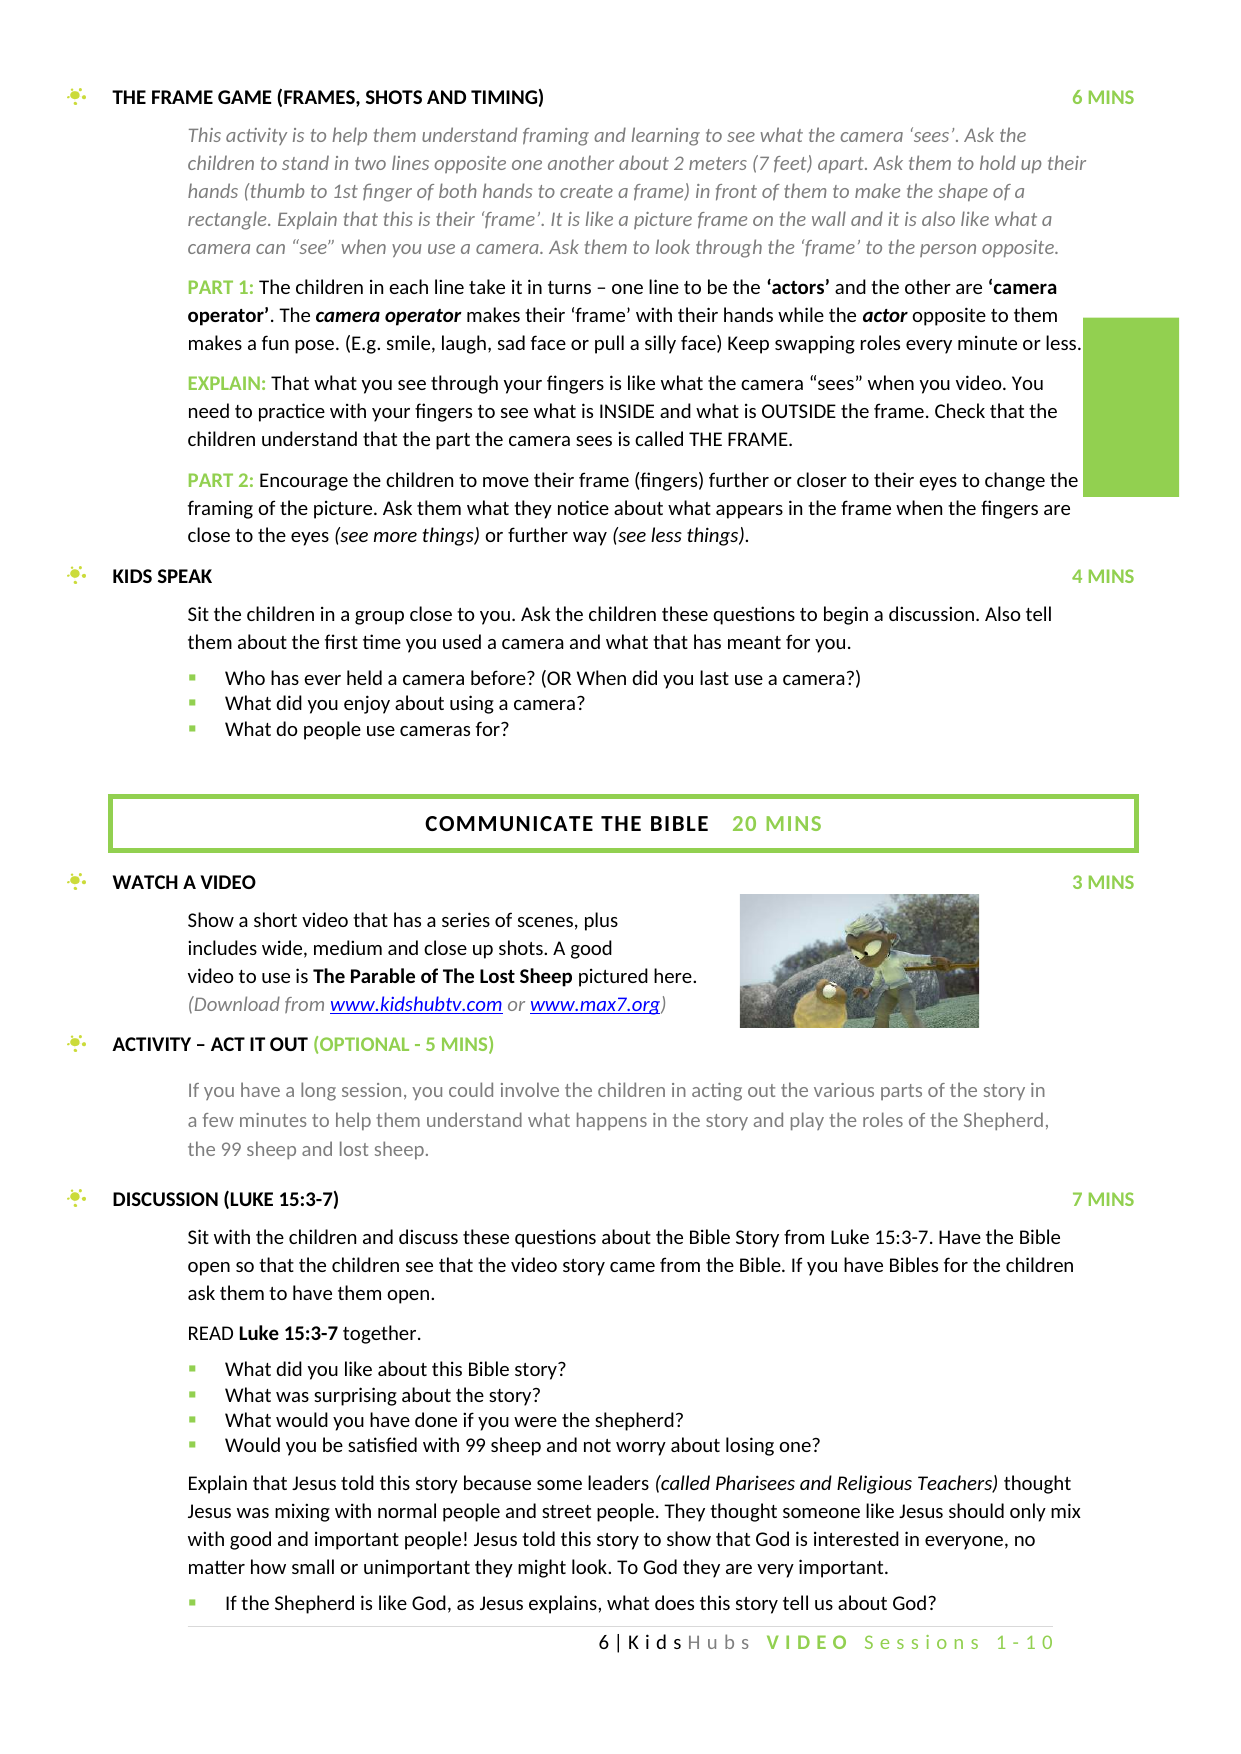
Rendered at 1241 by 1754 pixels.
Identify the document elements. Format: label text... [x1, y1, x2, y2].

text EXPLAIN: That what you see through your fingers is like what the camera “sees” when you video. You need to practice with your fingers to see what is INSIDE and what is OUTSIDE the frame. Check that the children understand that the part the camera sees is called THE FRAME. [187, 371, 1088, 452]
subtitle Kids Speak 4 mins [66, 563, 1125, 588]
text What would you have done if you were the shepherd? [187, 1407, 1053, 1433]
text What do people use cameras for? [187, 716, 1053, 741]
subtitle WATCH a video 3 mins [66, 869, 1125, 895]
text PART 2: Encourage the children to move their frame (fingers) further or closer to their eyes to change the framing of the picture. Ask them what they notice about what appears in the frame when the fingers are close to the eyes (see more things) or further way (see less things). [187, 467, 1088, 548]
picture [67, 1189, 86, 1207]
picture [67, 88, 86, 105]
text If the Shepherd is like God, as Jesus explains, what does this story tell us about God? [187, 1591, 1053, 1616]
subtitle Communicate the Bible 20 mins [113, 799, 1134, 848]
picture [739, 895, 980, 907]
subtitle THE FramE GAME (FRAMES, SHOTS AND TIMING) 6 mins [66, 84, 1125, 110]
text If you have a long session, you could involve the children in acting out the various parts of the story in a few minutes to help them understand what happens in the story and play the roles of the Shepherd, the 99 sheep and lost sheep. [187, 1078, 1053, 1161]
text What did you like about this Bible story? [187, 1356, 1053, 1382]
text Sit with the children and discuss these questions about the Bible Story from Luke 15:3-7. Have the Bible open so that the children see that the video story came from the Bible. If you have Bibles for the children ask them to have them open. [187, 1224, 1088, 1305]
text Would you be satisfied with 99 sheep and not worry about losing one? [187, 1433, 1053, 1458]
picture [67, 566, 86, 584]
subtitle Discussion (Luke 15:3-7) 7 mins [66, 1186, 1125, 1211]
text READ Luke 15:3-7 together. [187, 1320, 1088, 1346]
text Show a short video that has a series of scenes, plus includes wide, medium and close up shots. A good video to use is The Parable of The Lost Sheep pictured here. (Download from www.kidshubtv.com or www.max7.org) [187, 907, 1088, 1016]
text PART 1: The children in each line take it in turns – one line to be the ‘actors’ and the other are ‘camera operator’. The camera operator makes their ‘frame’ with their hands while the actor opposite to them makes a fun pose. (E.g. smile, laugh, sad face or pull a silly face) Keep swapping roles every minute or less. [187, 274, 1088, 356]
text Explain that Jesus told this story because some leaders (called Pharisees and Religious Teachers) thought Jesus was mixing with normal people and street people. They thought someone like Jesus should only mix with good and important people! Jesus told this story to show that God is interested in everyone, no matter how small or unimportant they might look. To God they are very important. [187, 1471, 1088, 1580]
picture [67, 1035, 86, 1052]
picture [739, 1016, 980, 1028]
text This activity is to help them understand framing and learning to see what the camera ‘sees’. Ask the children to stand in two lines opposite one another about 2 meters (7 feet) apart. Ask them to hold up their hands (thumb to 1st finger of both hands to create a frame) in front of them to make the shape of a rectangle. Explain that this is their ‘frame’. It is like a picture frame on the wall and it is also like what a camera can “see” when you use a camera. Ask them to look through the ‘frame’ to the person opposite. [187, 122, 1088, 259]
text What was surprising about the story? [187, 1382, 1053, 1407]
picture [67, 873, 86, 890]
text What did you enjoy about using a camera? [187, 691, 1053, 716]
text Sit the children in a group close to you. Ask the children these questions to begin a discussion. Also tell them about the first time you used a camera and what that has meant for you. [187, 601, 1088, 654]
subtitle ACTIVITY – ACT IT OUT (optional - 5 mins) [66, 1031, 1125, 1057]
text Who has ever held a camera before? (OR When did you last use a camera?) [187, 665, 1053, 691]
